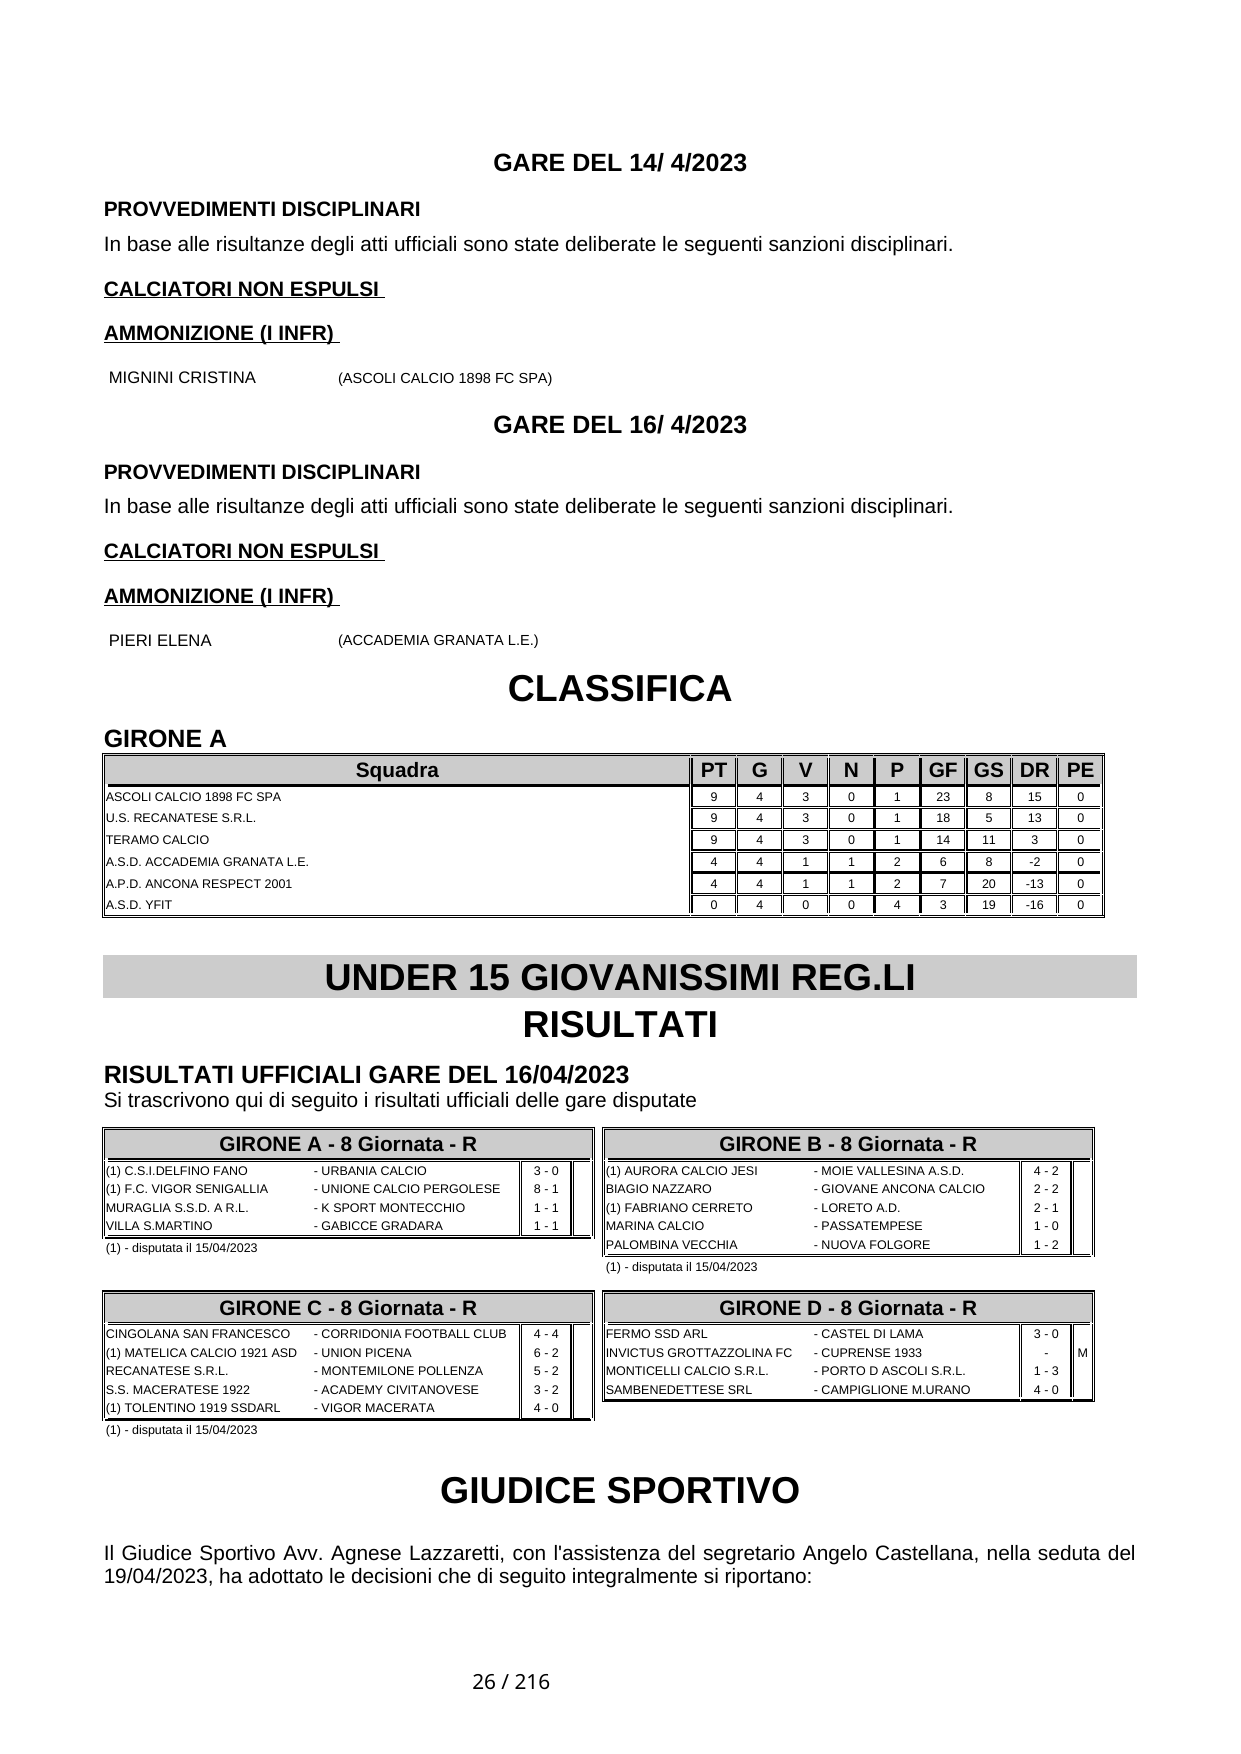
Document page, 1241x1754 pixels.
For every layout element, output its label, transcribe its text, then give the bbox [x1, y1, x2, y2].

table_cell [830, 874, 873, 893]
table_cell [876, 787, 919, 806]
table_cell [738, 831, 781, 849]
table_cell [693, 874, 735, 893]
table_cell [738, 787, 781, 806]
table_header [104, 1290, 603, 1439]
text GIRONE A [103, 724, 1137, 752]
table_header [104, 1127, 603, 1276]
text UNDER 15 GIOVANISSIMI REG.LI [103, 955, 1137, 998]
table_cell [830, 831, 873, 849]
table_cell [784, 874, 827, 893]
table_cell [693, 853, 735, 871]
text CALCIATORI NON ESPULSI [103, 276, 1137, 300]
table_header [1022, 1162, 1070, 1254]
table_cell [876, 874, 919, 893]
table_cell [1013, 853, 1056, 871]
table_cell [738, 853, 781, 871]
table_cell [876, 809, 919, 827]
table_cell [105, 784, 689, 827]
text CALCIATORI NON ESPULSI [103, 539, 1137, 563]
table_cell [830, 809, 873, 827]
text AMMONIZIONE (I INFR) [103, 321, 1137, 345]
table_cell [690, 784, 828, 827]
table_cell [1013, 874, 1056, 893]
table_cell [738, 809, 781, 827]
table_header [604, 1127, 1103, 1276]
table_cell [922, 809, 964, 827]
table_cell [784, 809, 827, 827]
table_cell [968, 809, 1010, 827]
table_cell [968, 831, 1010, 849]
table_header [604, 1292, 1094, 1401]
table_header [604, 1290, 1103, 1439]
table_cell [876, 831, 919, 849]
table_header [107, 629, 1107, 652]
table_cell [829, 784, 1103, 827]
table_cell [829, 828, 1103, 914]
text Il Giudice Sportivo Avv. Agnese Lazzaretti, con l'assistenza del segretario Angelo Castellana, nella seduta del 19/04/2023, ha adottato le decisioni che di seguito integralmente si riportano: [103, 1540, 1137, 1588]
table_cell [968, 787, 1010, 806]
text GARE DEL 16/ 4/2023 [103, 410, 1137, 439]
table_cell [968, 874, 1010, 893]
text GIUDICE SPORTIVO [103, 1468, 1137, 1511]
text In base alle risultanze degli atti ufficiali sono state deliberate le seguenti sanzioni disciplinari. [103, 232, 1137, 256]
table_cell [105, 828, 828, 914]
text RISULTATI [103, 1002, 1137, 1045]
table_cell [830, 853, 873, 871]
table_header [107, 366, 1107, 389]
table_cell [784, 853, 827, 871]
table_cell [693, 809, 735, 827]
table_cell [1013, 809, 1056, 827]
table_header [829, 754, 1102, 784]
text PROVVEDIMENTI DISCIPLINARI [103, 197, 1137, 221]
text GARE DEL 14/ 4/2023 [103, 148, 1137, 176]
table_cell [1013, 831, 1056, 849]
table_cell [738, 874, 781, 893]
text CLASSIFICA [103, 666, 1137, 709]
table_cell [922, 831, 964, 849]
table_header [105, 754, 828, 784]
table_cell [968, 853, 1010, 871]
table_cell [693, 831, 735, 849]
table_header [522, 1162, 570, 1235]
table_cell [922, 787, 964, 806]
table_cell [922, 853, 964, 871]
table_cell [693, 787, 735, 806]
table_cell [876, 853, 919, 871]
text In base alle risultanze degli atti ufficiali sono state deliberate le seguenti sanzioni disciplinari. [103, 494, 1137, 518]
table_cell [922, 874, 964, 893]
text PROVVEDIMENTI DISCIPLINARI [103, 460, 1137, 484]
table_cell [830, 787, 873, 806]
text RISULTATI UFFICIALI GARE DEL 16/04/2023 [103, 1059, 1137, 1088]
text AMMONIZIONE (I INFR) [103, 584, 1137, 608]
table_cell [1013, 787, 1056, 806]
text Si trascrivono qui di seguito i risultati ufficiali delle gare disputate [103, 1088, 1137, 1112]
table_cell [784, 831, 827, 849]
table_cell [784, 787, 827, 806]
